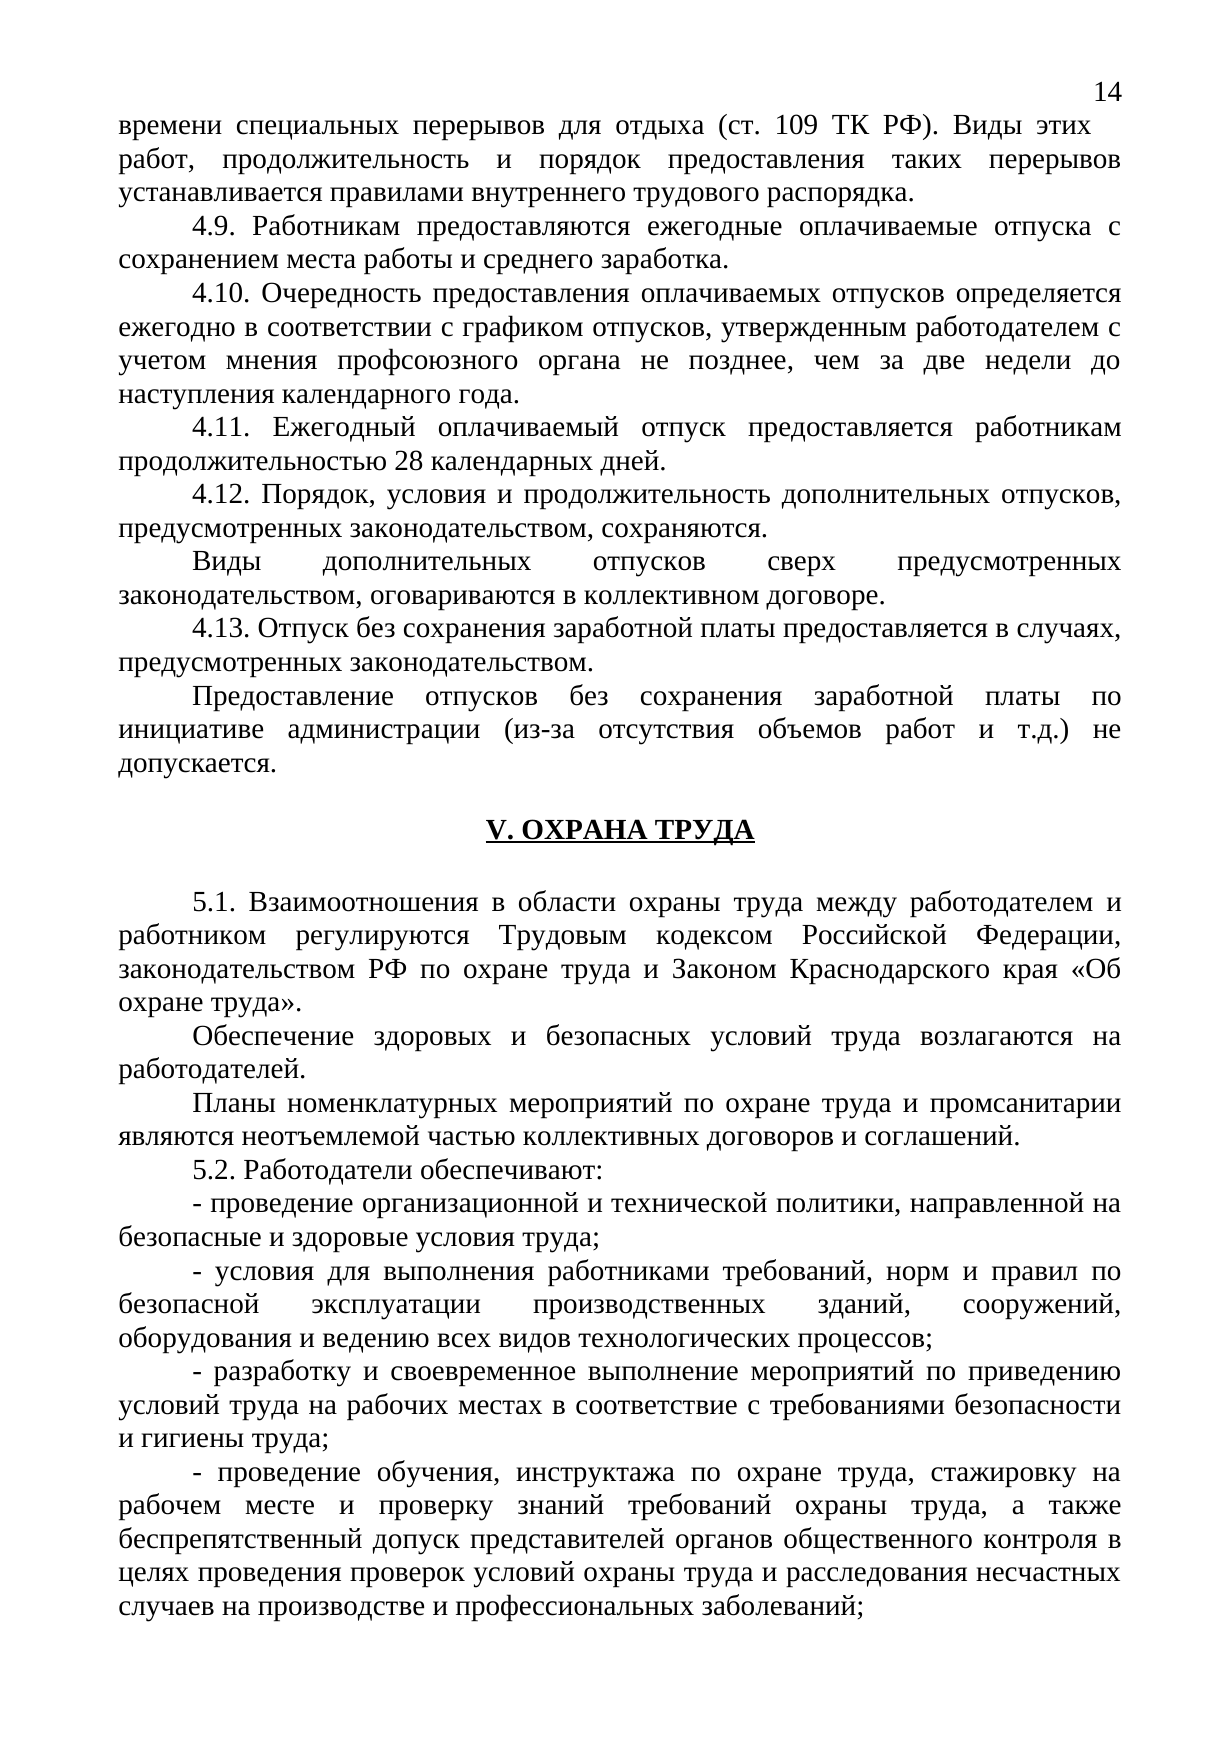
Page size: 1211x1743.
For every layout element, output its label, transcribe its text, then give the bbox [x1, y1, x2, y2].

text 4.11. Ежегодный оплачиваемый отпуск предоставляется работникам продолжительностью 28 календарных дней. [118, 409, 1122, 476]
text - разработку и своевременное выполнение мероприятий по приведению условий труда на рабочих местах в соответствие с требованиями безопасности и гигиены труда; [118, 1353, 1122, 1454]
text 5.1. Взаимоотношения в области охраны труда между работодателем и работником регулируются Трудовым кодексом Российской Федерации, законодательством РФ по охране труда и Законом Краснодарского края «Об охране труда». [118, 884, 1122, 1018]
text V. ОХРАНА ТРУДА [118, 812, 1122, 845]
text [118, 107, 1122, 208]
text 4.13. Отпуск без сохранения заработной платы предоставляется в случаях, предусмотренных законодательством. [118, 611, 1122, 678]
text Планы номенклатурных мероприятий по охране труда и промсанитарии являются неотъемлемой частью коллективных договоров и соглашений. [118, 1085, 1122, 1152]
text 4.10. Очередность предоставления оплачиваемых отпусков определяется ежегодно в соответствии с графиком отпусков, утвержденным работодателем с учетом мнения профсоюзного органа не позднее, чем за две недели до наступления календарного года. [118, 275, 1122, 409]
text - проведение обучения, инструктажа по охране труда, стажировку на рабочем месте и проверку знаний требований охраны труда, а также беспрепятственный допуск представителей органов общественного контроля в целях проведения проверок условий охраны труда и расследования несчастных случаев на производстве и профессиональных заболеваний; [118, 1454, 1122, 1622]
text Предоставление отпусков без сохранения заработной платы по инициативе администрации (из-за отсутствия объемов работ и т.д.) не допускается. [118, 678, 1122, 778]
text Виды дополнительных отпусков сверх предусмотренных законодательством, оговариваются в коллективном договоре. [118, 543, 1122, 611]
text 4.12. Порядок, условия и продолжительность дополнительных отпусков, предусмотренных законодательством, сохраняются. [118, 476, 1122, 543]
text 5.2. Работодатели обеспечивают: [118, 1152, 1122, 1186]
text - проведение организационной и технической политики, направленной на безопасные и здоровые условия труда; [118, 1186, 1122, 1253]
text Обеспечение здоровых и безопасных условий труда возлагаются на работодателей. [118, 1018, 1122, 1085]
text 4.9. Работникам предоставляются ежегодные оплачиваемые отпуска с сохранением места работы и среднего заработка. [118, 208, 1122, 275]
text - условия для выполнения работниками требований, норм и правил по безопасной эксплуатации производственных зданий, сооружений, оборудования и ведению всех видов технологических процессов; [118, 1253, 1122, 1353]
